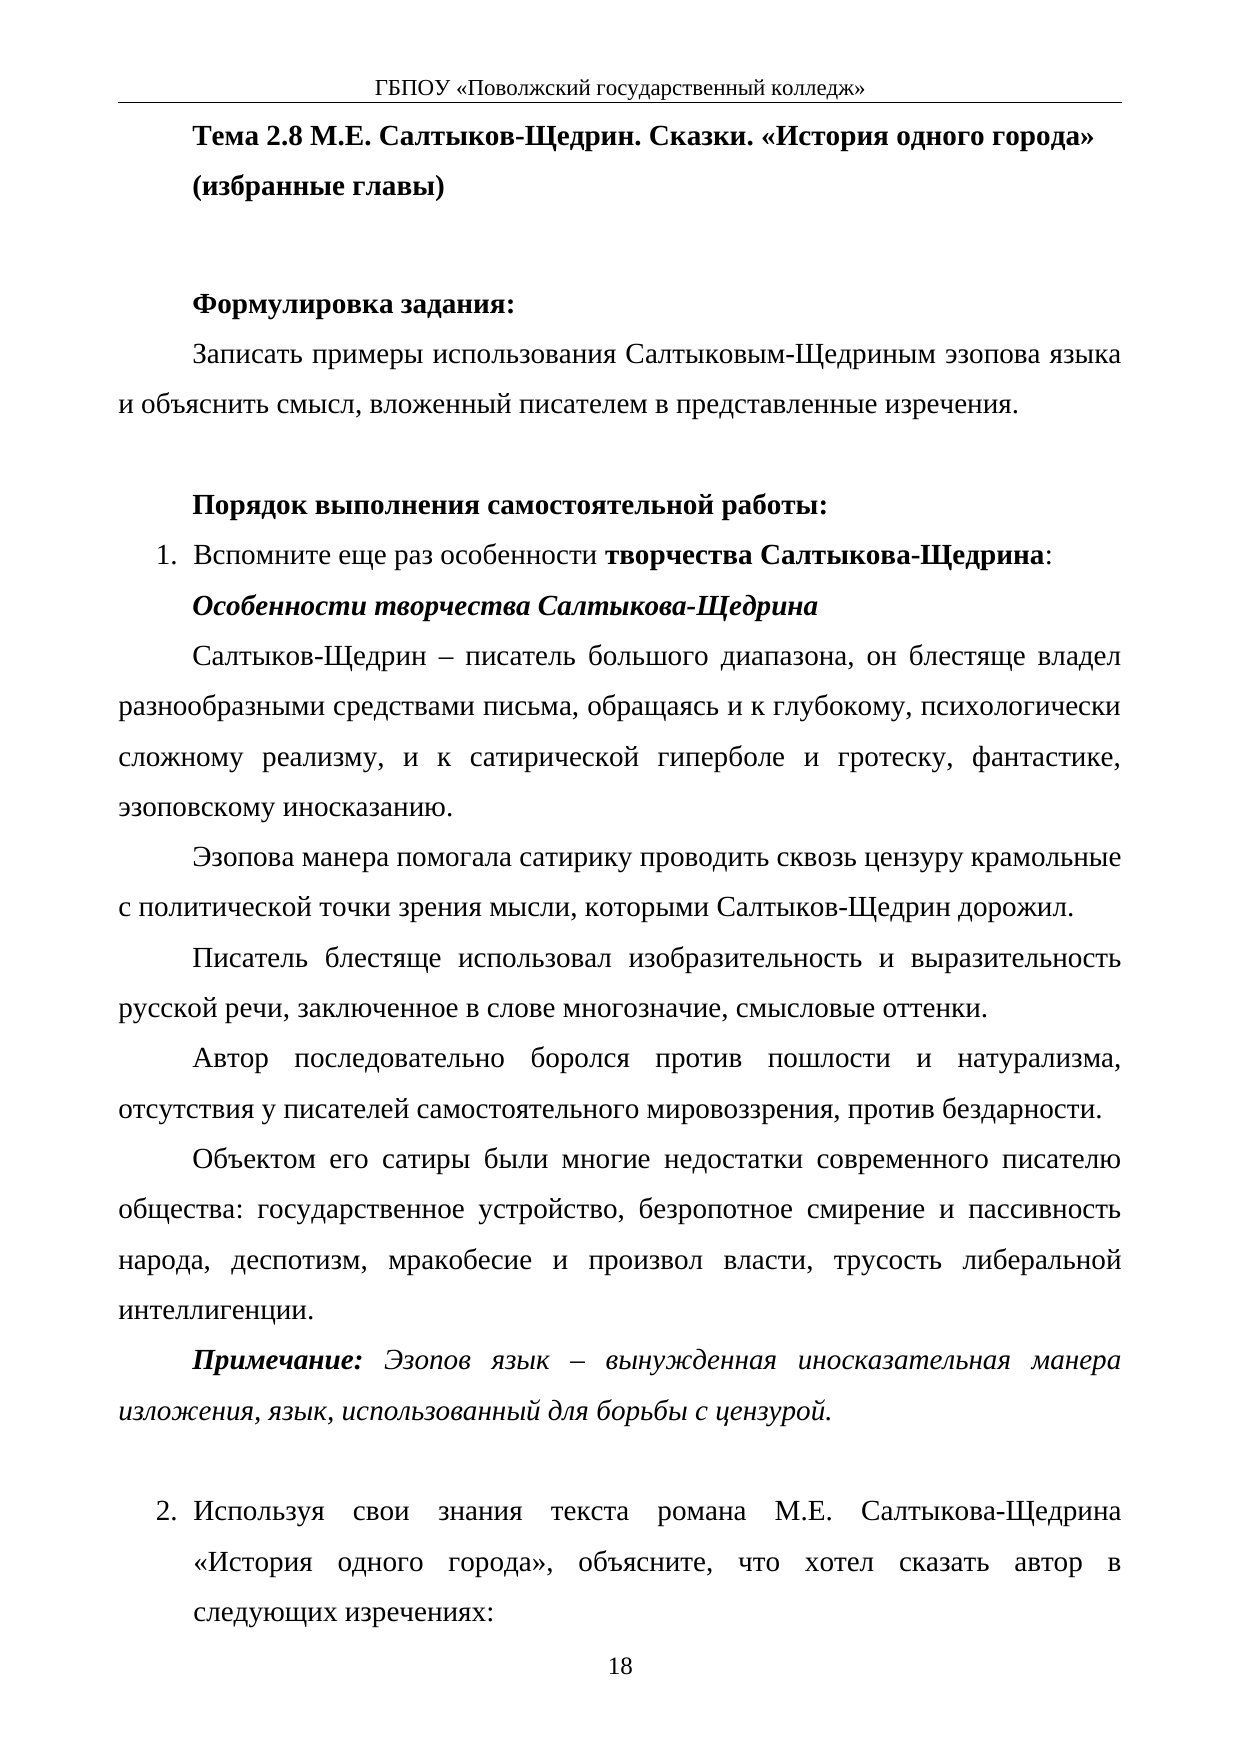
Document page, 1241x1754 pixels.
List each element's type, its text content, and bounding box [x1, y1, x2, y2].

text Особенности творчества Салтыкова-Щедрина [118, 588, 1122, 621]
text Салтыков-Щедрин – писатель большого диапазона, он блестяще владел разнообразными средствами письма, обращаясь и к глубокому, психологически сложному реализму, и к сатирической гиперболе и гротеску, фантастике, эзоповскому иносказанию. [118, 638, 1122, 822]
list Используя свои знания текста романа М.Е. Салтыкова-Щедрина «История одного города», объясните, что хотел сказать автор в следующих изречениях: [156, 1493, 1122, 1627]
text Автор последовательно боролся против пошлости и натурализма, отсутствия у писателей самостоятельного мировоззрения, против бездарности. [118, 1041, 1122, 1124]
text Объектом его сатиры были многие недостатки современного писателю общества: государственное устройство, безропотное смирение и пассивность народа, деспотизм, мракобесие и произвол власти, трусость либеральной интеллигенции. [118, 1141, 1122, 1326]
subtitle Тема 2.8 М.Е. Салтыков-Щедрин. Сказки. «История одного города» (избранные главы) [192, 118, 1122, 202]
text Эзопова манера помогала сатирику проводить сквозь цензуру крамольные с политической точки зрения мысли, которыми Салтыков-Щедрин дорожил. [118, 839, 1122, 923]
text Писатель блестяще использовал изобразительность и выразительность русской речи, заключенное в слове многозначие, смысловые оттенки. [118, 940, 1122, 1024]
list Вспомните еще раз особенности творчества Салтыкова-Щедрина: [156, 537, 1122, 571]
text Порядок выполнения самостоятельной работы: [118, 487, 1122, 521]
text Примечание: Эзопов язык – вынужденная иносказательная манера изложения, язык, использованный для борьбы с цензурой. [118, 1342, 1122, 1426]
text Записать примеры использования Салтыковым-Щедриным эзопова языка и объяснить смысл, вложенный писателем в представленные изречения. [118, 336, 1122, 420]
text Формулировка задания: [118, 286, 1122, 319]
